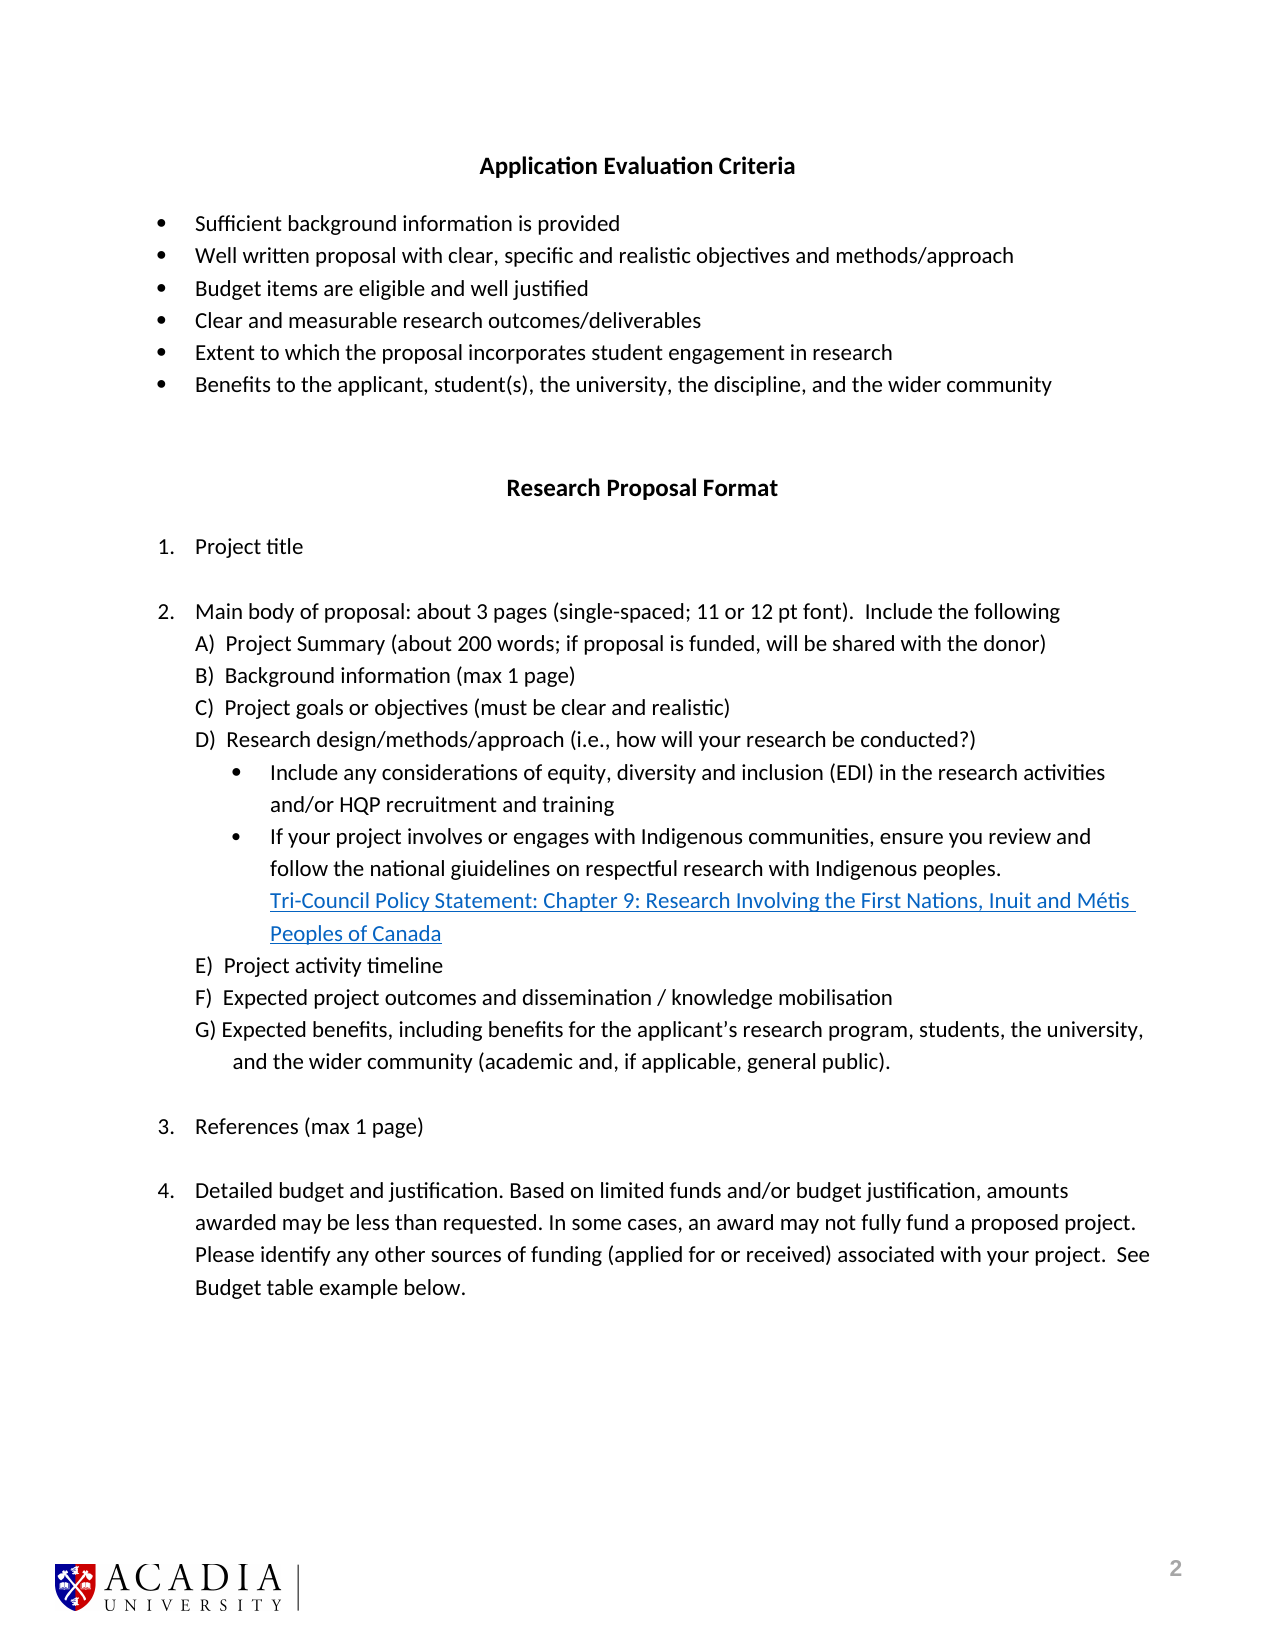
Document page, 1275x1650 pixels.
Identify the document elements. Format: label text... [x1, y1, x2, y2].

list Sufficient background information is provided [157, 209, 1155, 237]
list Extent to which the proposal incorporates student engagement in research [157, 338, 1155, 366]
list Benefits to the applicant, student(s), the university, the discipline, and the wider community [157, 370, 1155, 398]
text Research Proposal Format [129, 472, 1155, 503]
list F) Expected project outcomes and dissemination / knowledge mobilisation [195, 983, 1155, 1011]
list Tri-Council Policy Statement: Chapter 9: Research Involving the First Nations, Inuit and Métis Peoples of Canada [270, 886, 1155, 947]
list G) Expected benefits, including benefits for the applicant’s research program, students, the university, and the wider community (academic and, if applicable, general public). [195, 1015, 1155, 1075]
list Detailed budget and justification. Based on limited funds and/or budget justification, amounts awarded may be less than requested. In some cases, an award may not fully fund a proposed project. Please identify any other sources of funding (applied for or received) associated with your project. See Budget table example below. [157, 1176, 1155, 1301]
list Main body of proposal: about 3 pages (single-spaced; 11 or 12 pt font). Include the following [157, 597, 1155, 625]
list If your project involves or engages with Indigenous communities, ensure you review and follow the national giuidelines on respectful research with Indigenous peoples. [232, 822, 1155, 882]
list C) Project goals or objectives (must be clear and realistic) [195, 693, 1155, 721]
list Well written proposal with clear, specific and realistic objectives and methods/approach [157, 241, 1155, 269]
list D) Research design/methods/approach (i.e., how will your research be conducted?) [195, 726, 1155, 753]
list A) Project Summary (about 200 words; if proposal is funded, will be shared with the donor) [195, 629, 1155, 657]
list Project title [157, 532, 1155, 560]
list E) Project activity timeline [195, 951, 1155, 979]
text Application Evaluation Criteria [120, 150, 1155, 209]
picture [55, 1564, 282, 1611]
list Include any considerations of equity, diversity and inclusion (EDI) in the research activities and/or HQP recruitment and training [232, 758, 1155, 818]
list B) Background information (max 1 page) [195, 661, 1155, 689]
list 3. References (max 1 page) [120, 1112, 1155, 1140]
list Budget items are eligible and well justified [157, 274, 1155, 302]
list Clear and measurable research outcomes/deliverables [157, 306, 1155, 334]
